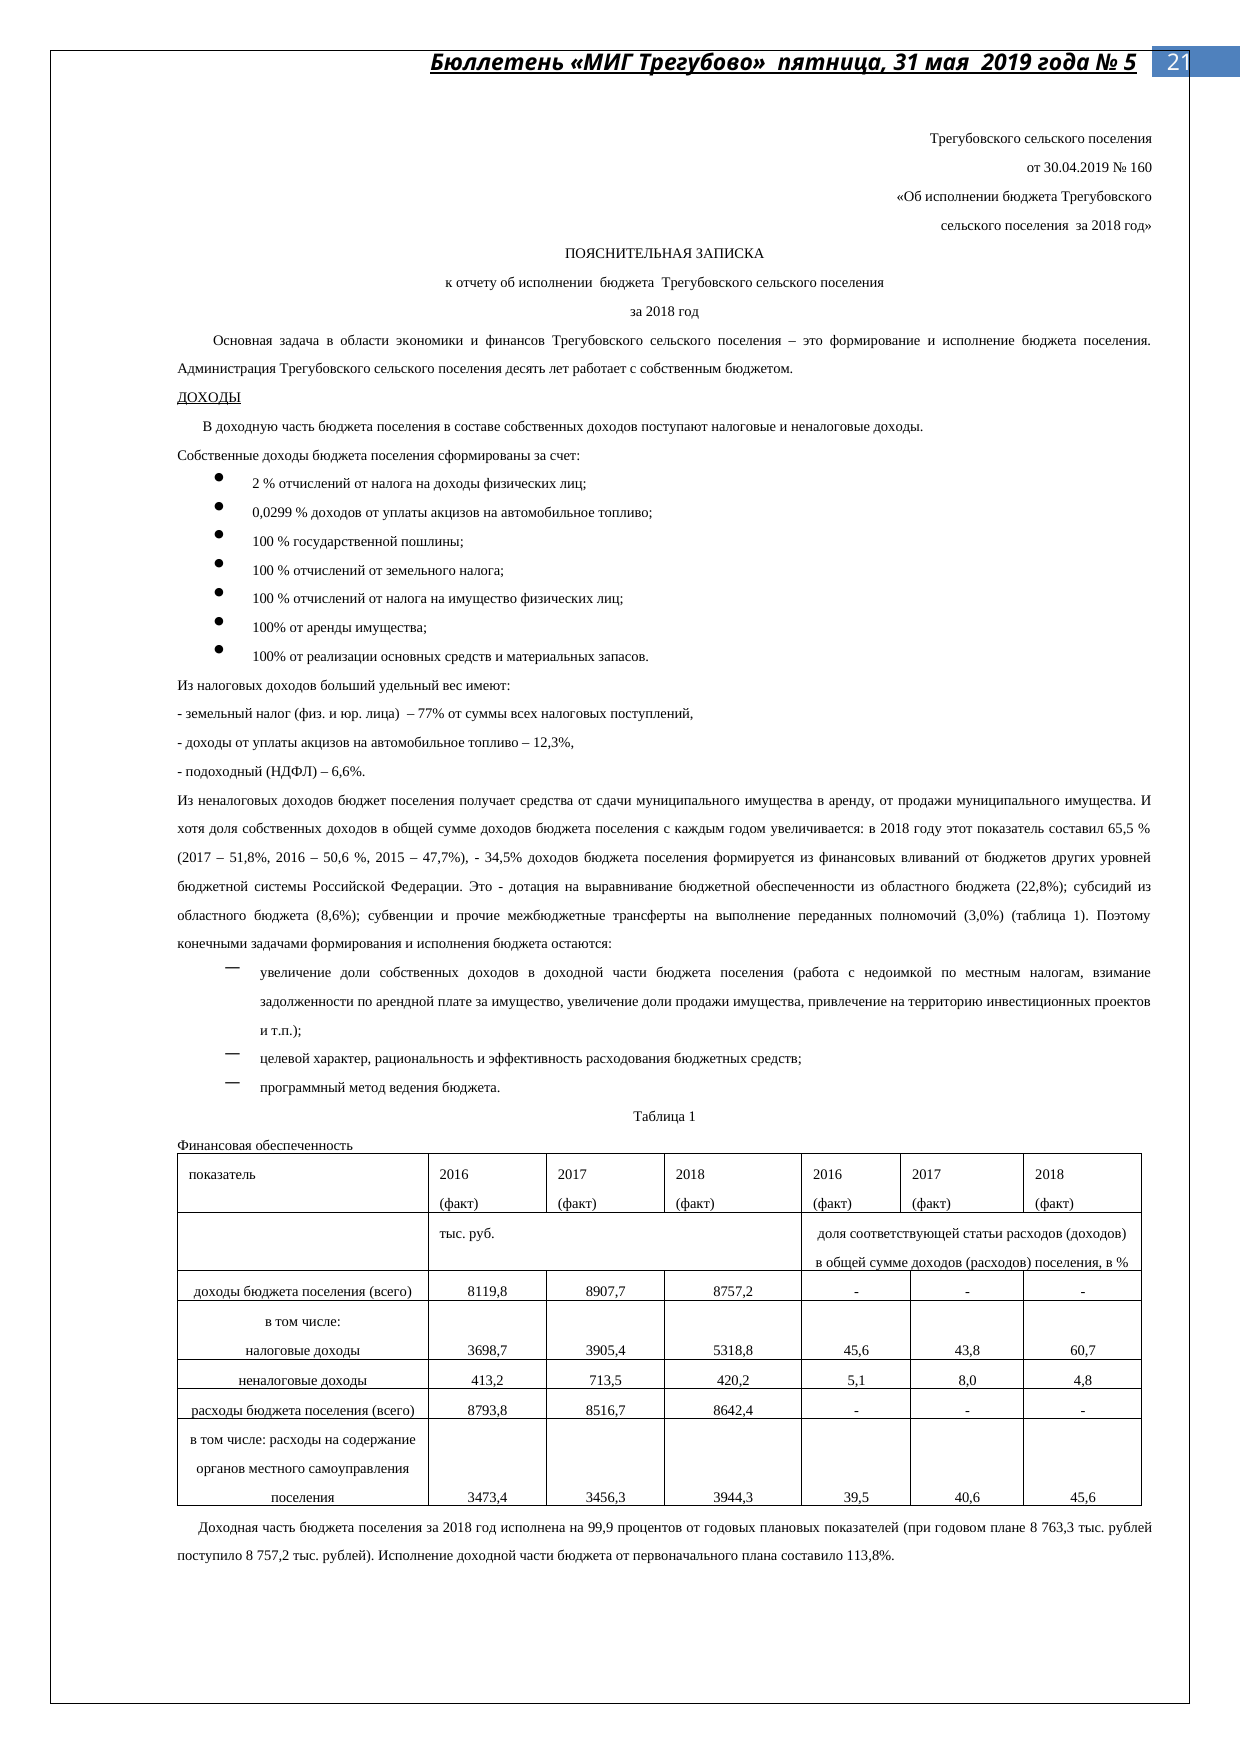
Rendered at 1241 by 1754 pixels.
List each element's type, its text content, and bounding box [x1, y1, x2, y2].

table_cell 8642,4 [665, 1389, 801, 1418]
text Из налоговых доходов больший удельный вес имеют: [177, 664, 1152, 693]
table_cell - [802, 1389, 910, 1418]
table_cell 43,8 [911, 1301, 1023, 1358]
text Трегубовского сельского поселения [177, 118, 1152, 147]
table_cell в том числе: расходы на содержание органов местного самоуправления поселения [178, 1419, 428, 1505]
list 100 % отчислений от земельного налога; [214, 549, 1152, 578]
table_cell 8,0 [911, 1360, 1023, 1388]
table_header 2018 (факт) [1024, 1154, 1141, 1212]
list увеличение доли собственных доходов в доходной части бюджета поселения (работа с недоимкой по местным налогам, взимание задолженности по арендной плате за имущество, увеличение доли продажи имущества, привлечение на территорию инвестиционных проектов и т.п.); [222, 952, 1152, 1038]
table_cell 3698,7 [429, 1301, 546, 1358]
text Из неналоговых доходов бюджет поселения получает средства от сдачи муниципального имущества в аренду, от продажи муниципального имущества. И хотя доля собственных доходов в общей сумме доходов бюджета поселения с каждым годом увеличивается: в 2018 году этот показатель составил 65,5 % (2017 – 51,8%, 2016 – 50,6 %, 2015 – 47,7%), - 34,5% доходов бюджета поселения формируется из финансовых вливаний от бюджетов других уровней бюджетной системы Российской Федерации. Это - дотация на выравнивание бюджетной обеспеченности из областного бюджета (22,8%); субсидий из областного бюджета (8,6%); субвенции и прочие межбюджетные трансферты на выполнение переданных полномочий (3,0%) (таблица 1). Поэтому конечными задачами формирования и исполнения бюджета остаются: [177, 779, 1152, 952]
text В доходную часть бюджета поселения в составе собственных доходов поступают налоговые и неналоговые доходы. [177, 406, 1152, 434]
text - подоходный (НДФЛ) – 6,6%. [177, 751, 1152, 779]
table_cell 39,5 [802, 1419, 910, 1505]
table_cell 60,7 [1024, 1301, 1141, 1358]
list целевой характер, рациональность и эффективность расходования бюджетных средств; [222, 1038, 1152, 1067]
table_cell 420,2 [665, 1360, 801, 1388]
table_cell 413,2 [429, 1360, 546, 1388]
list 100% от аренды имущества; [214, 607, 1152, 636]
table_cell - [911, 1271, 1023, 1300]
table_cell 8793,8 [429, 1389, 546, 1418]
table_header 2018 (факт) [665, 1154, 801, 1212]
table_header 2016 (факт) [429, 1154, 546, 1212]
table_cell 40,6 [911, 1419, 1023, 1505]
table_cell неналоговые доходы [178, 1360, 428, 1388]
text Основная задача в области экономики и финансов Трегубовского сельского поселения – это формирование и исполнение бюджета поселения. Администрация Трегубовского сельского поселения десять лет работает с собственным бюджетом. [177, 319, 1152, 377]
table_cell 3944,3 [665, 1419, 801, 1505]
list 2 % отчислений от налога на доходы физических лиц; [214, 463, 1152, 492]
table_cell 3905,4 [547, 1301, 664, 1358]
table_cell - [802, 1271, 910, 1300]
table_cell расходы бюджета поселения (всего) [178, 1389, 428, 1418]
list 100 % отчислений от налога на имущество физических лиц; [214, 578, 1152, 607]
list 100% от реализации основных средств и материальных запасов. [214, 636, 1152, 664]
table_cell 5318,8 [665, 1301, 801, 1358]
text за 2018 год [177, 291, 1152, 319]
table_cell 5,1 [802, 1360, 910, 1388]
text к отчету об исполнении бюджета Трегубовского сельского поселения [177, 262, 1152, 291]
table_cell - [1024, 1389, 1141, 1418]
text сельского поселения за 2018 год» [177, 204, 1152, 233]
text Доходная часть бюджета поселения за 2018 год исполнена на 99,9 процентов от годовых плановых показателей (при годовом плане 8 763,3 тыс. рублей поступило 8 757,2 тыс. рублей). Исполнение доходной части бюджета от первоначального плана составило 113,8%. [177, 1506, 1152, 1564]
table_cell доля соответствующей статьи расходов (доходов) в общей сумме доходов (расходов) поселения, в % [802, 1213, 1141, 1270]
table_cell - [911, 1389, 1023, 1418]
table_header 2016 (факт) [802, 1154, 900, 1212]
table_header 2017 (факт) [901, 1154, 1023, 1212]
table_cell - [1024, 1271, 1141, 1300]
table_cell 3473,4 [429, 1419, 546, 1505]
table_cell 8757,2 [665, 1271, 801, 1300]
text - доходы от уплаты акцизов на автомобильное топливо – 12,3%, [177, 722, 1152, 751]
table_header 2017 (факт) [547, 1154, 664, 1212]
table_cell доходы бюджета поселения (всего) [178, 1271, 428, 1300]
text «Об исполнении бюджета Трегубовского [177, 176, 1152, 204]
table_cell 713,5 [547, 1360, 664, 1388]
table_cell 8119,8 [429, 1271, 546, 1300]
table_cell 8907,7 [547, 1271, 664, 1300]
table_cell [178, 1213, 428, 1270]
table_cell 4,8 [1024, 1360, 1141, 1388]
table_cell в том числе: налоговые доходы [178, 1301, 428, 1358]
text ПОЯСНИТЕЛЬНАЯ ЗАПИСКА [177, 233, 1152, 262]
text - земельный налог (физ. и юр. лица) – 77% от суммы всех налоговых поступлений, [177, 693, 1152, 722]
list 0,0299 % доходов от уплаты акцизов на автомобильное топливо; [214, 492, 1152, 521]
text Финансовая обеспеченность [177, 1124, 1152, 1153]
text ДОХОДЫ [177, 377, 1152, 406]
text Таблица 1 [177, 1096, 1152, 1124]
list программный метод ведения бюджета. [222, 1067, 1152, 1096]
table_cell 8516,7 [547, 1389, 664, 1418]
table_cell тыс. руб. [429, 1213, 801, 1270]
table_cell 45,6 [802, 1301, 910, 1358]
table_cell 3456,3 [547, 1419, 664, 1505]
text от 30.04.2019 № 160 [177, 147, 1152, 176]
table_cell 45,6 [1024, 1419, 1141, 1505]
text Собственные доходы бюджета поселения сформированы за счет: [177, 434, 1152, 463]
list 100 % государственной пошлины; [214, 521, 1152, 549]
table_header показатель [178, 1154, 428, 1212]
